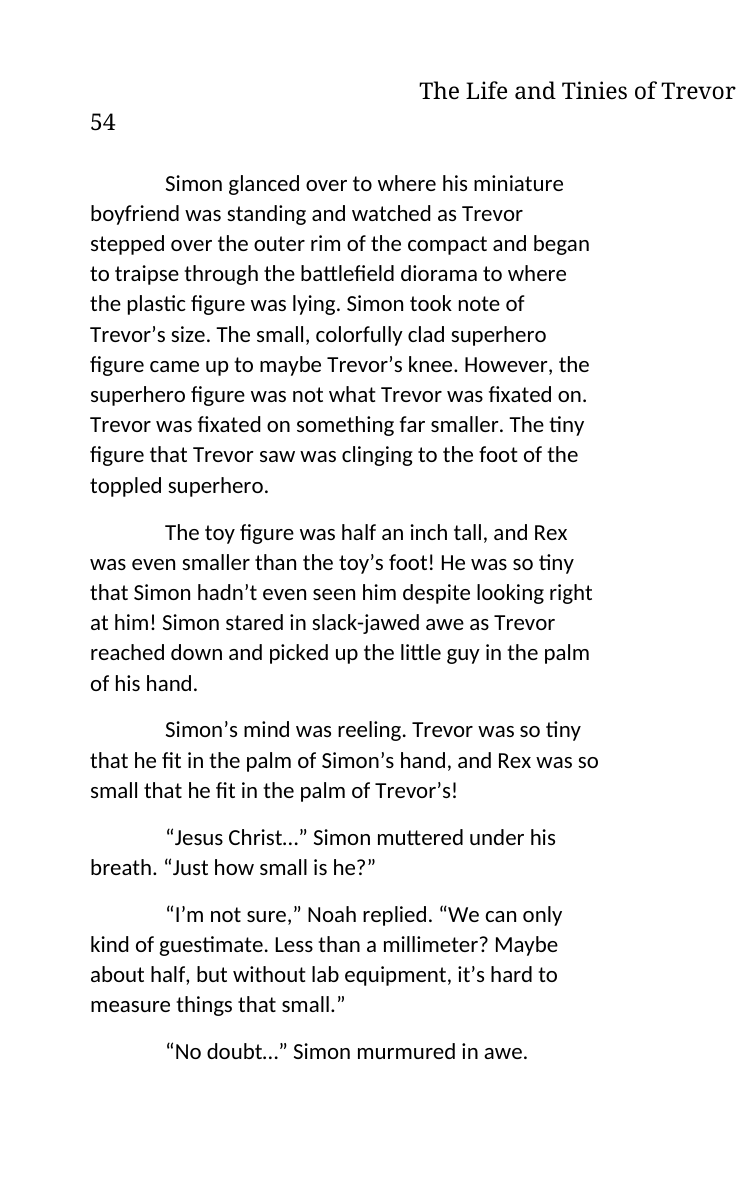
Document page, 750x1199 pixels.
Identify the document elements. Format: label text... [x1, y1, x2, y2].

text “I’m not sure,” Noah replied. “We can only kind of guestimate. Less than a millimeter? Maybe about half, but without lab equipment, it’s hard to measure things that small.” [90, 900, 604, 1019]
text The toy figure was half an inch tall, and Rex was even smaller than the toy’s foot! He was so tiny that Simon hadn’t even seen him despite looking right at him! Simon stared in slack-jawed awe as Trevor reached down and picked up the little guy in the palm of his hand. [90, 518, 604, 697]
text Simon glanced over to where his miniature boyfriend was standing and watched as Trevor stepped over the outer rim of the compact and began to traipse through the battlefield diorama to where the plastic figure was lying. Simon took note of Trevor’s size. The small, colorfully clad superhero figure came up to maybe Trevor’s knee. However, the superhero figure was not what Trevor was fixated on. Trevor was fixated on something far smaller. The tiny figure that Trevor saw was clinging to the foot of the toppled superhero. [90, 169, 604, 499]
text “Jesus Christ…” Simon muttered under his breath. “Just how small is he?” [90, 823, 604, 881]
text “No doubt…” Simon murmured in awe. [90, 1037, 604, 1066]
text Simon’s mind was reeling. Trevor was so tiny that he fit in the palm of Simon’s hand, and Rex was so small that he fit in the palm of Trevor’s! [90, 716, 604, 804]
